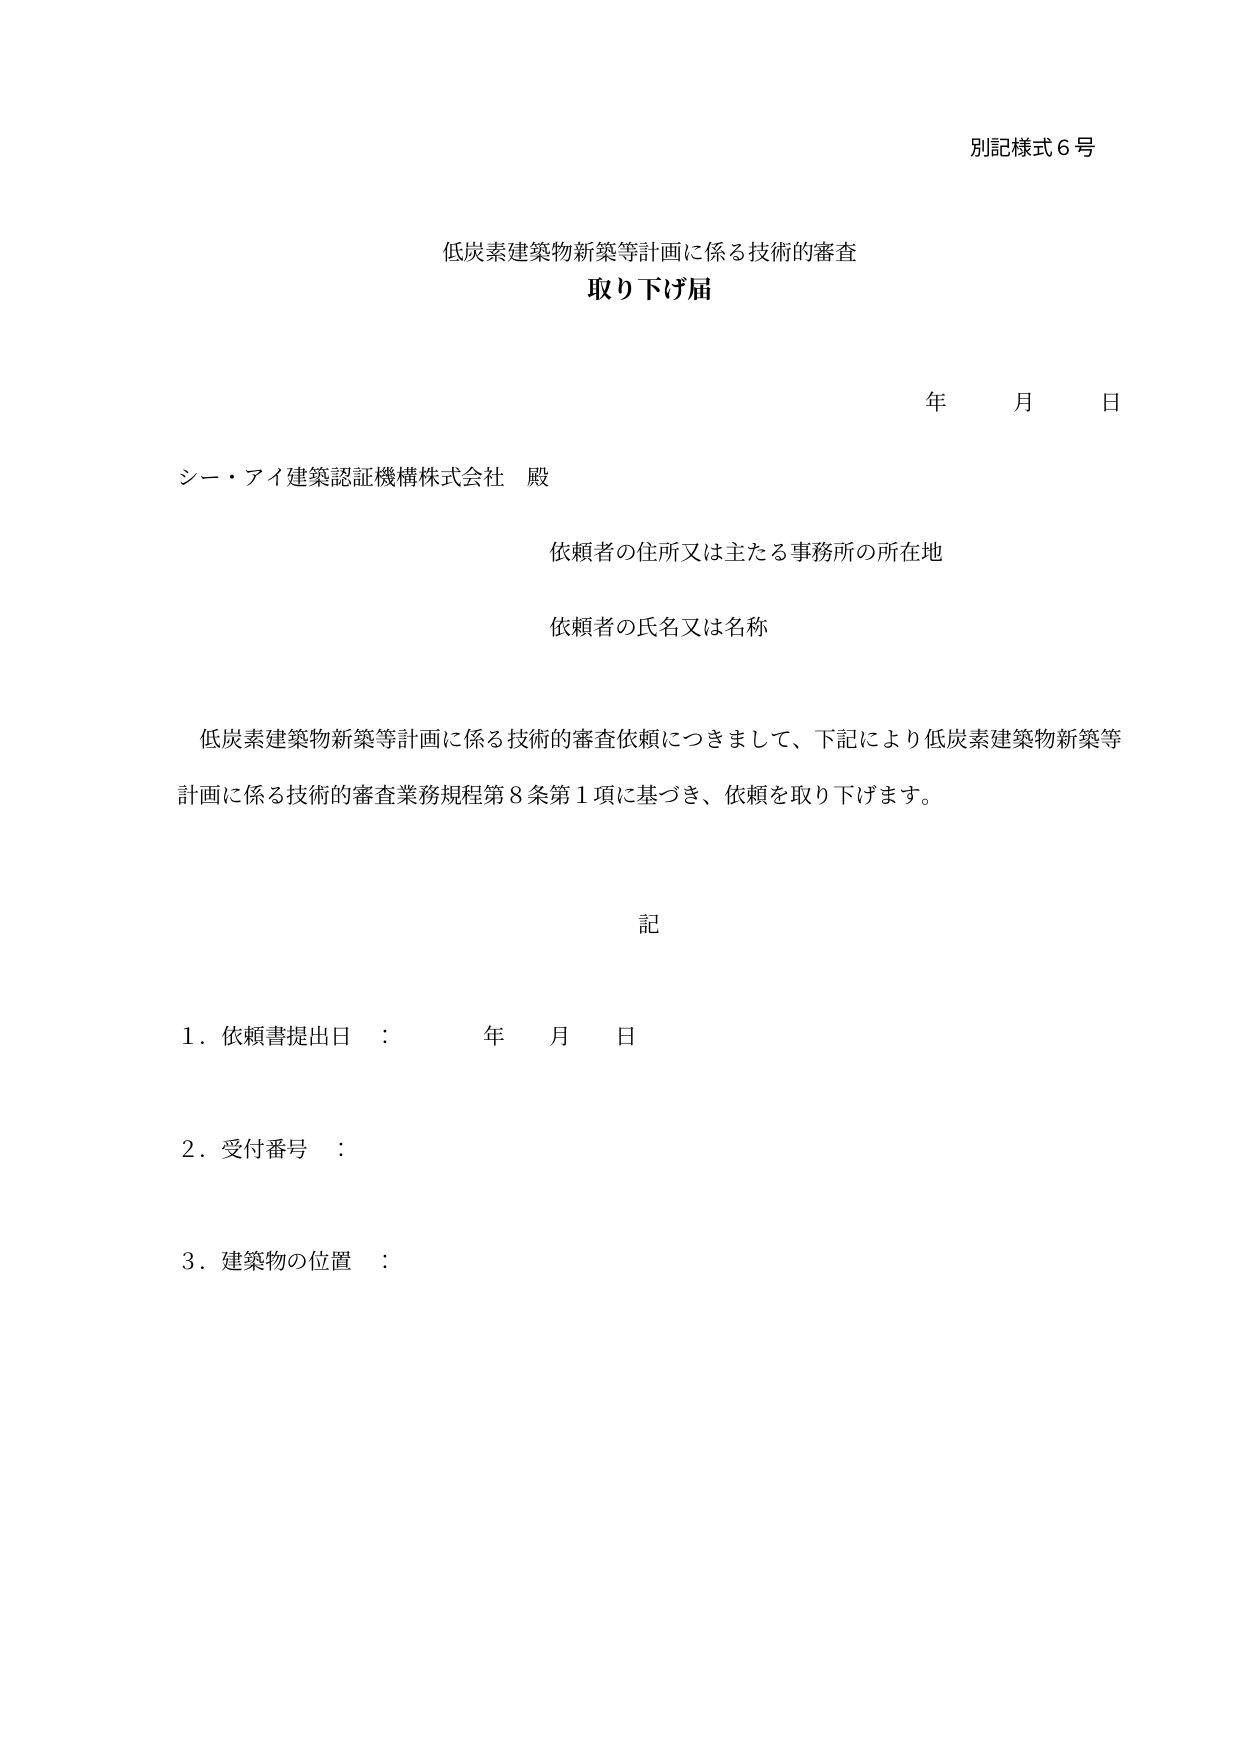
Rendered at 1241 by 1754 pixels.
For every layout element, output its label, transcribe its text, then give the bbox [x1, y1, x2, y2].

text シー・アイ建築認証機構株式会社 殿 [177, 457, 1122, 494]
text ３．建築物の位置 ： [177, 1241, 1122, 1279]
text 取り下げ届 [177, 269, 1122, 307]
text 低炭素建築物新築等計画に係る技術的審査 [177, 232, 1122, 269]
text 記 [177, 904, 1122, 941]
text 依頼者の氏名又は名称 [177, 607, 940, 644]
text 低炭素建築物新築等計画に係る技術的審査依頼につきまして、下記により低炭素建築物新築等計画に係る技術的審査業務規程第８条第１項に基づき、依頼を取り下げます。 [177, 719, 1122, 813]
text １．依頼書提出日 ： 年 月 日 [177, 1016, 1122, 1054]
text 依頼者の住所又は主たる事務所の所在地 [177, 532, 1122, 569]
text ２．受付番号 ： [177, 1129, 1122, 1166]
text 年 月 日 [177, 382, 1122, 419]
